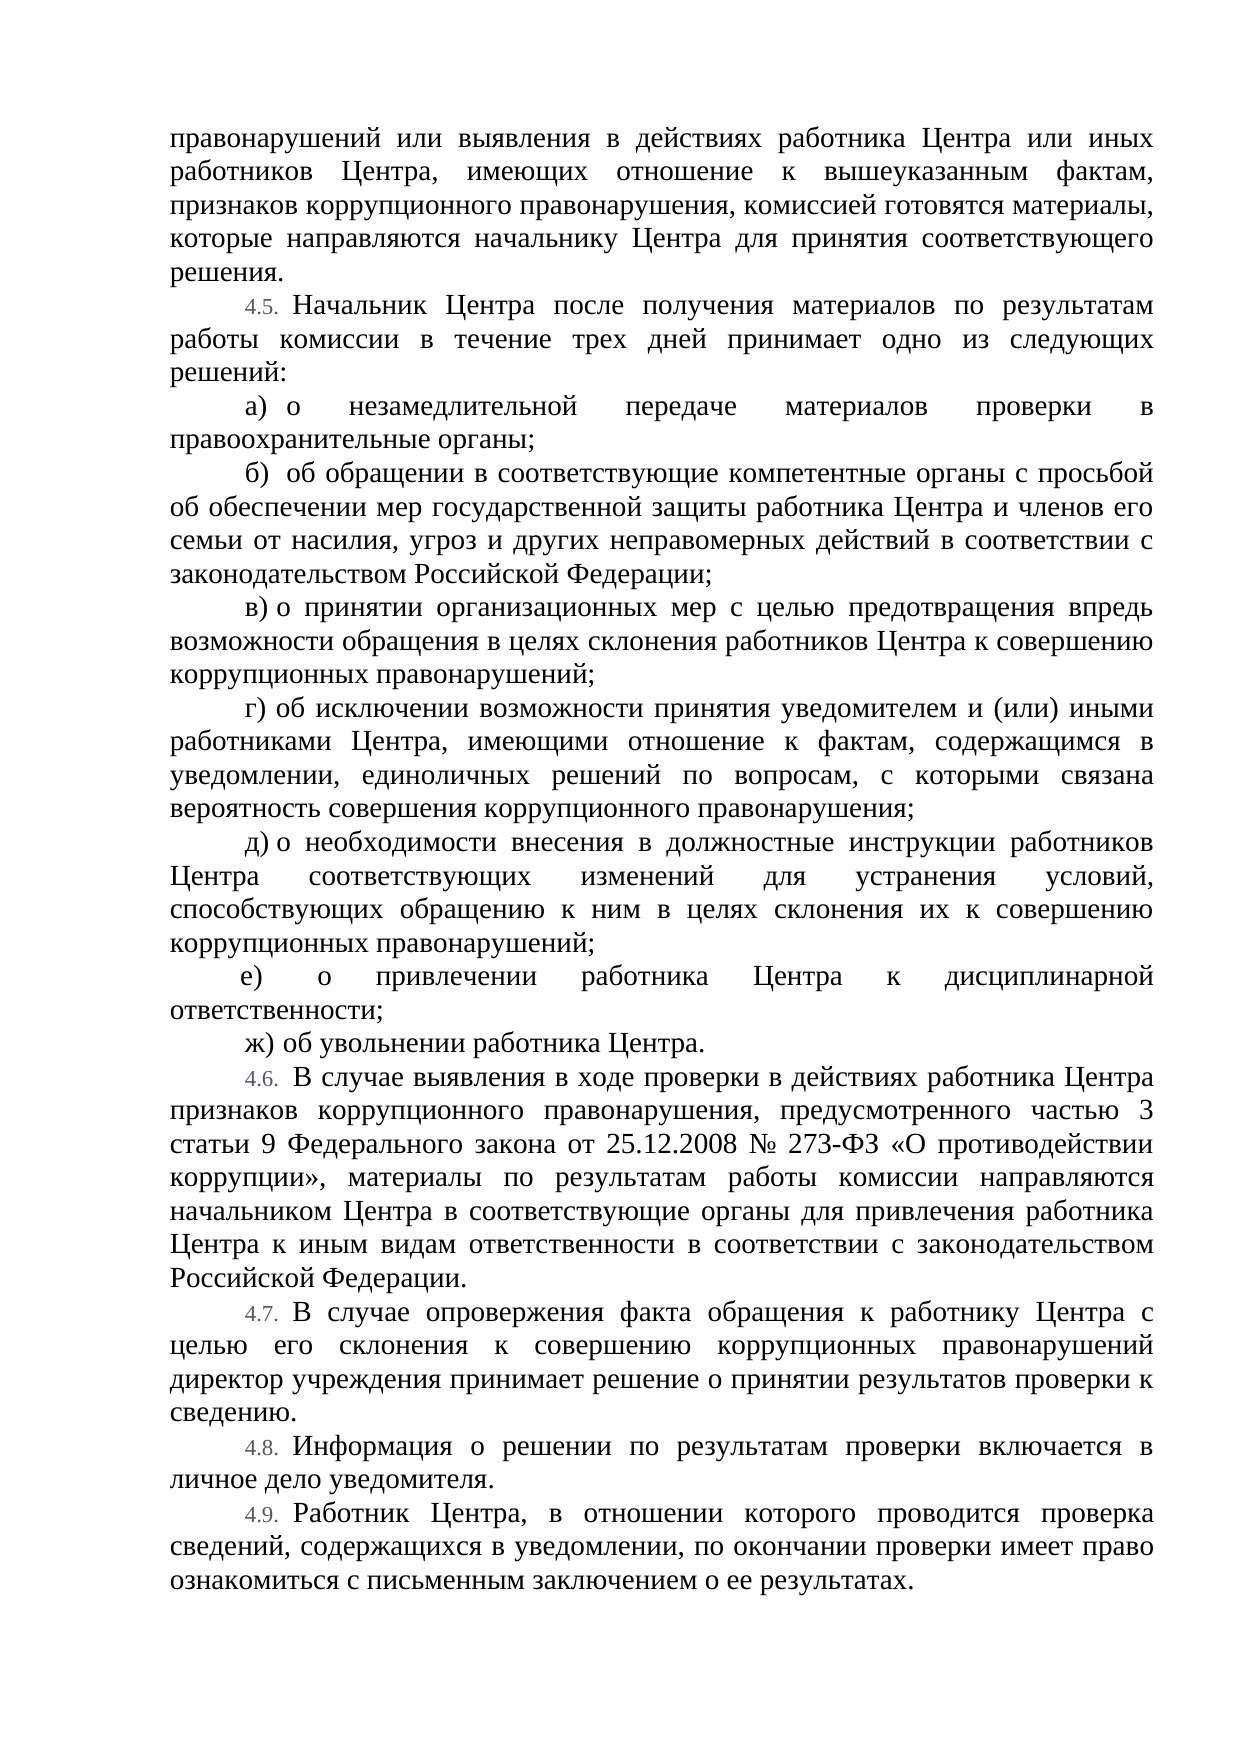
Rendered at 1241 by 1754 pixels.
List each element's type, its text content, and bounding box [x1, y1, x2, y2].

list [169, 120, 1154, 287]
text е) о привлечении работника Центра к дисциплинарной ответственности; [169, 958, 1154, 1025]
text г) об исключении возможности принятия уведомителем и (или) иными работниками Центра, имеющими отношение к фактам, содержащимся в уведомлении, единоличных решений по вопросам, с которыми связана вероятность совершения коррупционного правонарушения; [169, 690, 1154, 824]
text б) об обращении в соответствующие компетентные органы с просьбой об обеспечении мер государственной защиты работника Центра и членов его семьи от насилия, угроз и других неправомерных действий в соответствии с законодательством Российской Федерации; [169, 455, 1154, 589]
list В случае опровержения факта обращения к работнику Центра с целью его склонения к совершению коррупционных правонарушений директор учреждения принимает решение о принятии результатов проверки к сведению. [169, 1294, 1154, 1428]
list Работник Центра, в отношении которого проводится проверка сведений, содержащихся в уведомлении, по окончании проверки имеет право ознакомиться с письменным заключением о ее результатах. [169, 1495, 1154, 1596]
list Начальник Центра после получения материалов по результатам работы комиссии в течение трех дней принимает одно из следующих решений: [169, 287, 1154, 388]
list Информация о решении по результатам проверки включается в личное дело уведомителя. [169, 1428, 1154, 1495]
text ж) об увольнении работника Центра. [169, 1025, 1154, 1059]
text а) о незамедлительной передаче материалов проверки в правоохранительные органы; [169, 388, 1154, 455]
list В случае выявления в ходе проверки в действиях работника Центра признаков коррупционного правонарушения, предусмотренного частью 3 статьи 9 Федерального закона от 25.12.2008 № 273-ФЗ «О противодействии коррупции», материалы по результатам работы комиссии направляются начальником Центра в соответствующие органы для привлечения работника Центра к иным видам ответственности в соответствии с законодательством Российской Федерации. [169, 1059, 1154, 1294]
text д) о необходимости внесения в должностные инструкции работников Центра соответствующих изменений для устранения условий, способствующих обращению к ним в целях склонения их к совершению коррупционных правонарушений; [169, 824, 1154, 958]
text в) о принятии организационных мер с целью предотвращения впредь возможности обращения в целях склонения работников Центра к совершению коррупционных правонарушений; [169, 589, 1154, 690]
